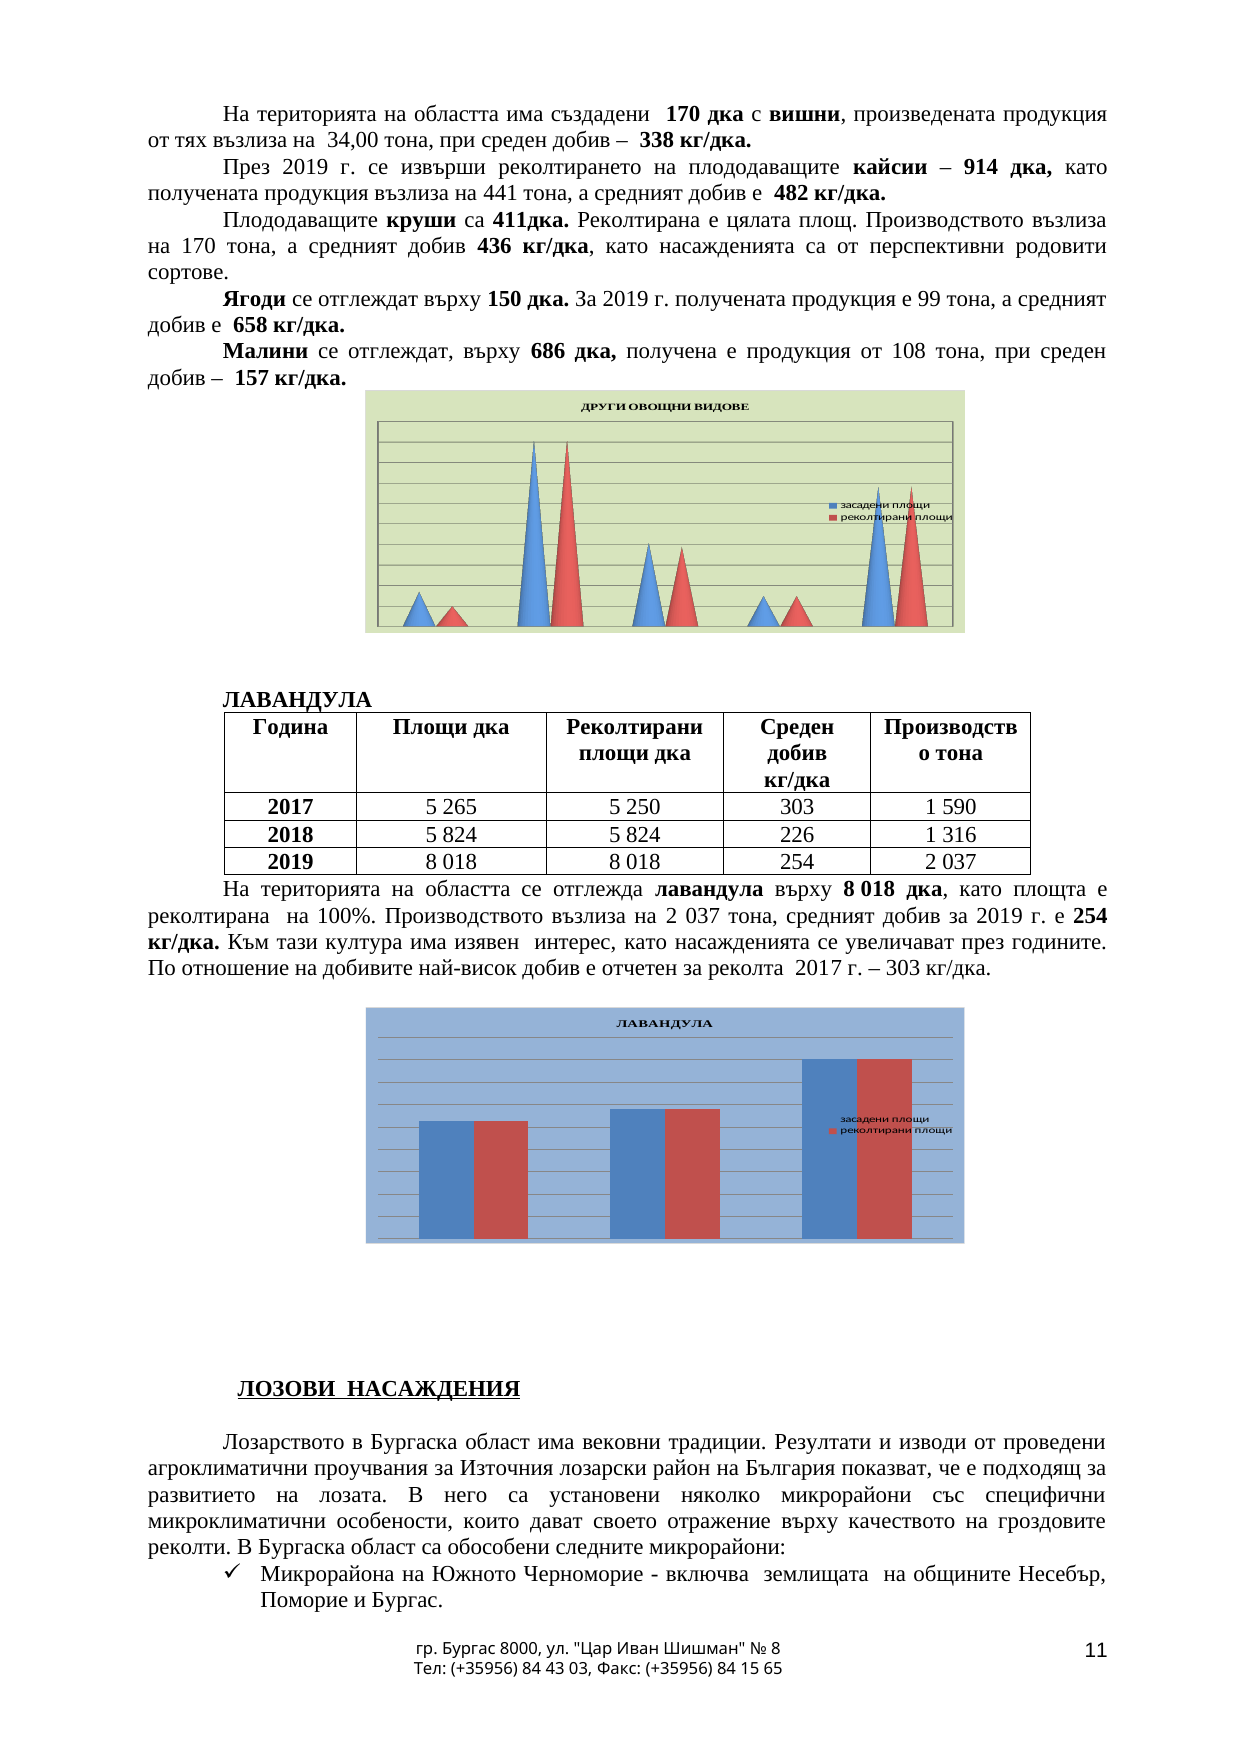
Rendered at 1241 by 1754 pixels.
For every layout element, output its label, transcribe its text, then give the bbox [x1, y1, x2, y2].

table_cell 2 037 [871, 848, 1030, 874]
table_cell 8 018 [547, 848, 723, 874]
table_cell 5 265 [357, 793, 546, 819]
table_cell 254 [724, 848, 870, 874]
table_cell 1 590 [871, 793, 1030, 819]
text На територията на областта има създадени 170 дка с вишни, произведената продукция от тях възлиза на 34,00 тона, при среден добив – 338 кг/дка. [148, 100, 1107, 153]
table_header Година [225, 713, 356, 792]
list Микрорайона на Южното Черноморие - включва землищата на общините Несебър, Поморие и Бургас. [223, 1560, 1107, 1612]
table_cell 2018 [225, 821, 356, 847]
table_cell 226 [724, 821, 870, 847]
table_header Площи дка [357, 713, 546, 792]
table_header Реколтирани площи дка [547, 713, 723, 792]
table_cell 1 316 [871, 821, 1030, 847]
text Малини се отглеждат, върху 686 дка, получена е продукция от 108 тона, при среден добив – 157 кг/дка. [148, 337, 1107, 390]
text През 2019 г. се извърши реколтирането на плододаващите кайсии – 914 дка, като получената продукция възлиза на 441 тона, а средният добив е 482 кг/дка. [148, 153, 1107, 206]
text ЛОЗОВИ НАСАЖДЕНИЯ [237, 1375, 1107, 1402]
text Плододаващите круши са 411дка. Реколтирана е цялата площ. Производството възлиза на 170 тона, а средният добив 436 кг/дка, като насажденията са от перспективни родовити сортове. [148, 206, 1107, 285]
table_cell 2017 [225, 793, 356, 819]
text Лозарството в Бургаска област има вековни традиции. Резултати и изводи от проведени агроклиматични проучвания за Източния лозарски район на България показват, че е подходящ за развитието на лозата. В него са установени няколко микрорайони със специфични микроклиматични особености, които дават своето отражение върху качеството на гроздовите реколти. В Бургаска област са обособени следните микрорайони: [148, 1428, 1107, 1560]
table_header Производство тона [871, 713, 1030, 792]
table_header Среден добив кг/дка [724, 713, 870, 792]
text Ягоди се отглеждат върху 150 дка. За 2019 г. получената продукция е 99 тона, а средният добив е 658 кг/дка. [148, 285, 1107, 337]
table_cell 303 [724, 793, 870, 819]
table_cell 8 018 [357, 848, 546, 874]
text ЛАВАНДУЛА [148, 686, 1107, 712]
table_cell 5 250 [547, 793, 723, 819]
table_cell 5 824 [547, 821, 723, 847]
table_cell 5 824 [357, 821, 546, 847]
text На територията на областта се отглежда лавандула върху 8 018 дка, като площта е реколтирана на 100%. Производството възлиза на 2 037 тона, средният добив за 2019 г. е 254 кг/дка. Към тази култура има изявен интерес, като насажденията се увеличават през годините. По отношение на добивите най-висок добив е отчетен за реколта 2017 г. – 303 кг/дка. [148, 875, 1107, 981]
table_cell 2019 [225, 848, 356, 874]
